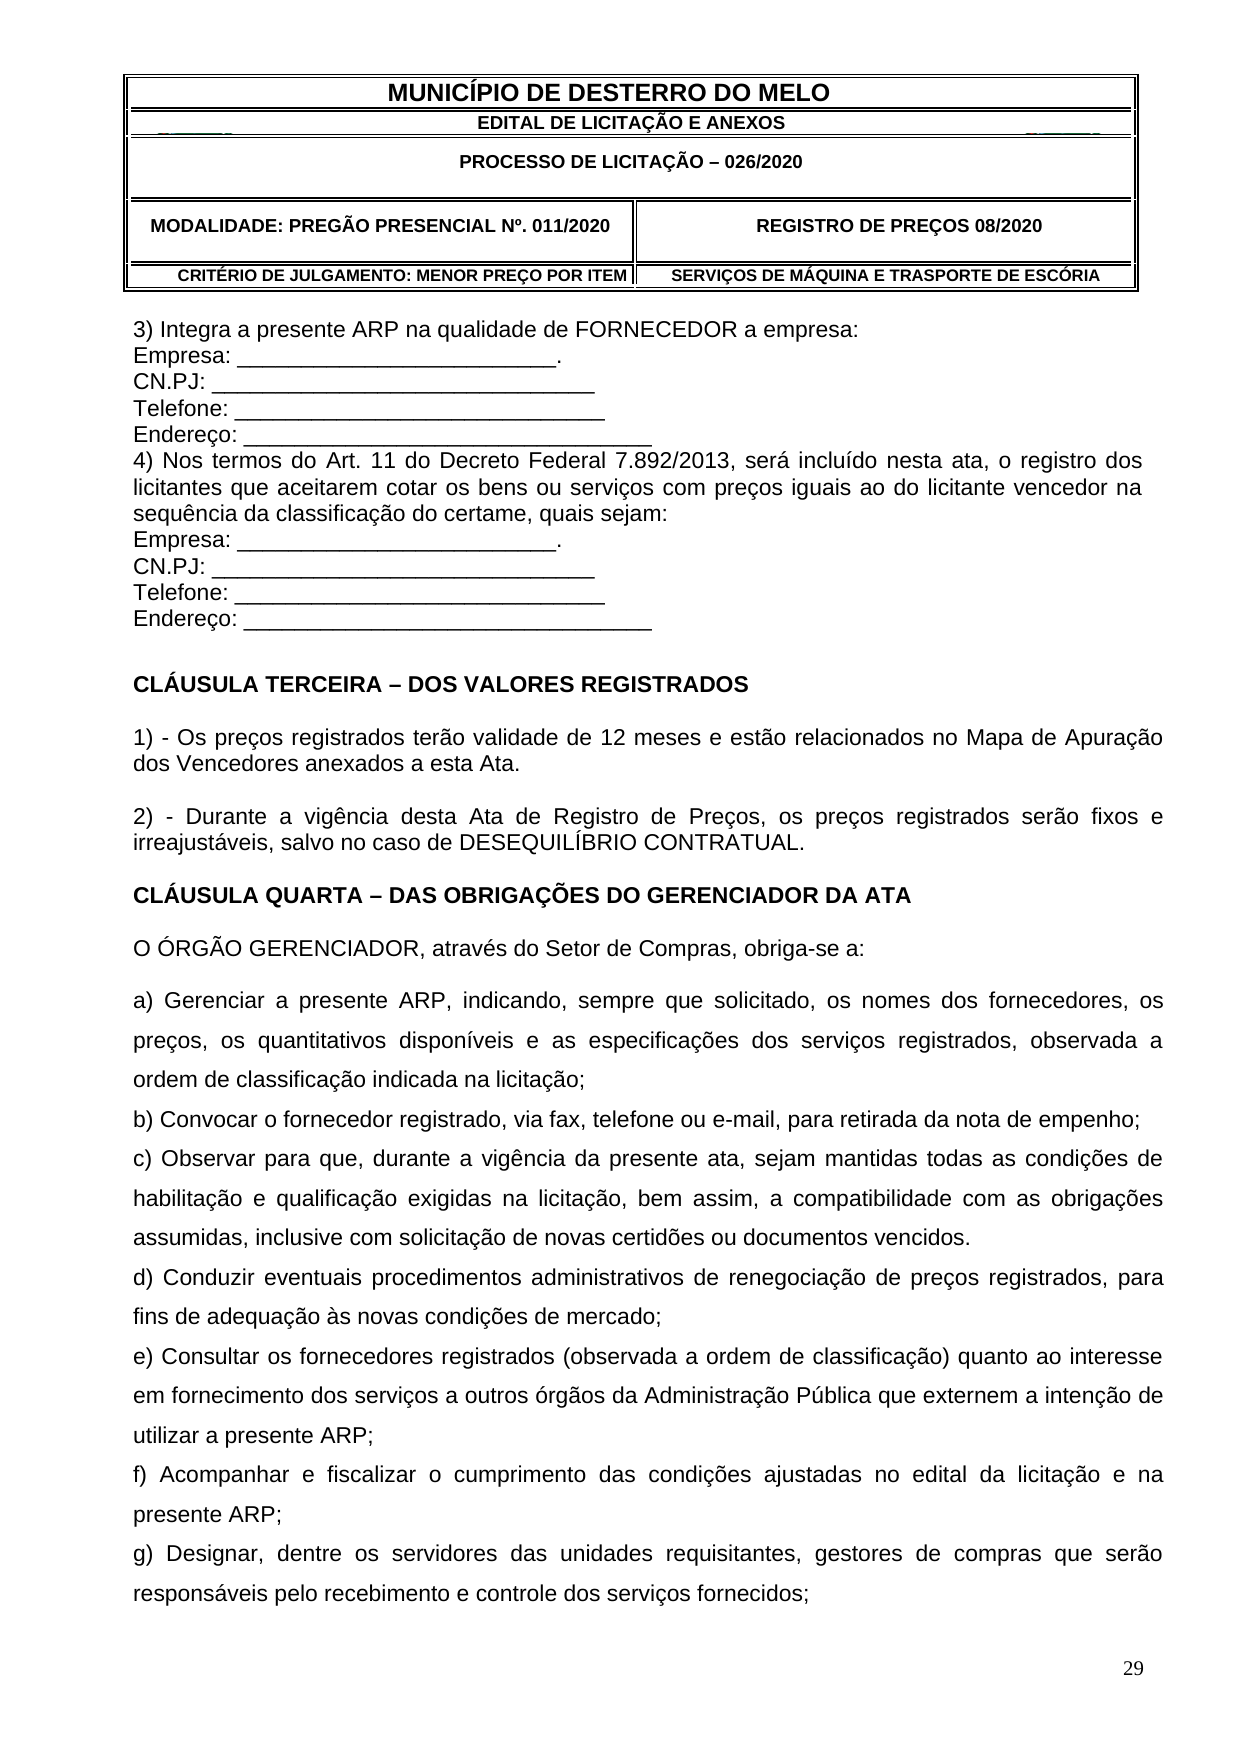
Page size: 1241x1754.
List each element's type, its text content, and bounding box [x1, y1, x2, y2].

text O ÓRGÃO GERENCIADOR, através do Setor de Compras, obriga-se a: [133, 935, 1164, 961]
text CLÁUSULA TERCEIRA – DOS VALORES REGISTRADOS [133, 671, 1164, 698]
text Telefone: _____________________________ [133, 579, 1164, 605]
text 1) - Os preços registrados terão validade de 12 meses e estão relacionados no Mapa de Apuração dos Vencedores anexados a esta Ata. [133, 724, 1164, 777]
text 3) Integra a presente ARP na qualidade de FORNECEDOR a empresa: [133, 316, 1164, 342]
text a) Gerenciar a presente ARP, indicando, sempre que solicitado, os nomes dos fornecedores, os preços, os quantitativos disponíveis e as especificações dos serviços registrados, observada a ordem de classificação indicada na licitação; [133, 987, 1164, 1093]
text CLÁUSULA QUARTA – DAS OBRIGAÇÕES DO GERENCIADOR DA ATA [133, 882, 1164, 908]
text Empresa: _________________________. [133, 526, 1164, 553]
text d) Conduzir eventuais procedimentos administrativos de renegociação de preços registrados, para fins de adequação às novas condições de mercado; [133, 1264, 1164, 1330]
text c) Observar para que, durante a vigência da presente ata, sejam mantidas todas as condições de habilitação e qualificação exigidas na licitação, bem assim, a compatibilidade com as obrigações assumidas, inclusive com solicitação de novas certidões ou documentos vencidos. [133, 1145, 1164, 1251]
text 4) Nos termos do Art. 11 do Decreto Federal 7.892/2013, será incluído nesta ata, o registro dos licitantes que aceitarem cotar os bens ou serviços com preços iguais ao do licitante vencedor na sequência da classificação do certame, quais sejam: [133, 447, 1144, 526]
text g) Designar, dentre os servidores das unidades requisitantes, gestores de compras que serão responsáveis pelo recebimento e controle dos serviços fornecidos; [133, 1540, 1164, 1606]
text Endereço: ________________________________ [133, 605, 1164, 632]
text 2) - Durante a vigência desta Ata de Registro de Preços, os preços registrados serão fixos e irreajustáveis, salvo no caso de DESEQUILÍBRIO CONTRATUAL. [133, 803, 1164, 856]
text CN.PJ: ______________________________ [133, 553, 1164, 579]
text e) Consultar os fornecedores registrados (observada a ordem de classificação) quanto ao interesse em fornecimento dos serviços a outros órgãos da Administração Pública que externem a intenção de utilizar a presente ARP; [133, 1343, 1164, 1448]
text b) Convocar o fornecedor registrado, via fax, telefone ou e-mail, para retirada da nota de empenho; [133, 1106, 1164, 1132]
text f) Acompanhar e fiscalizar o cumprimento das condições ajustadas no edital da licitação e na presente ARP; [133, 1461, 1164, 1527]
text Empresa: _________________________. [133, 342, 1164, 368]
text CN.PJ: ______________________________ [133, 368, 1164, 394]
text Endereço: ________________________________ [133, 421, 1164, 447]
text Telefone: _____________________________ [133, 394, 1164, 421]
